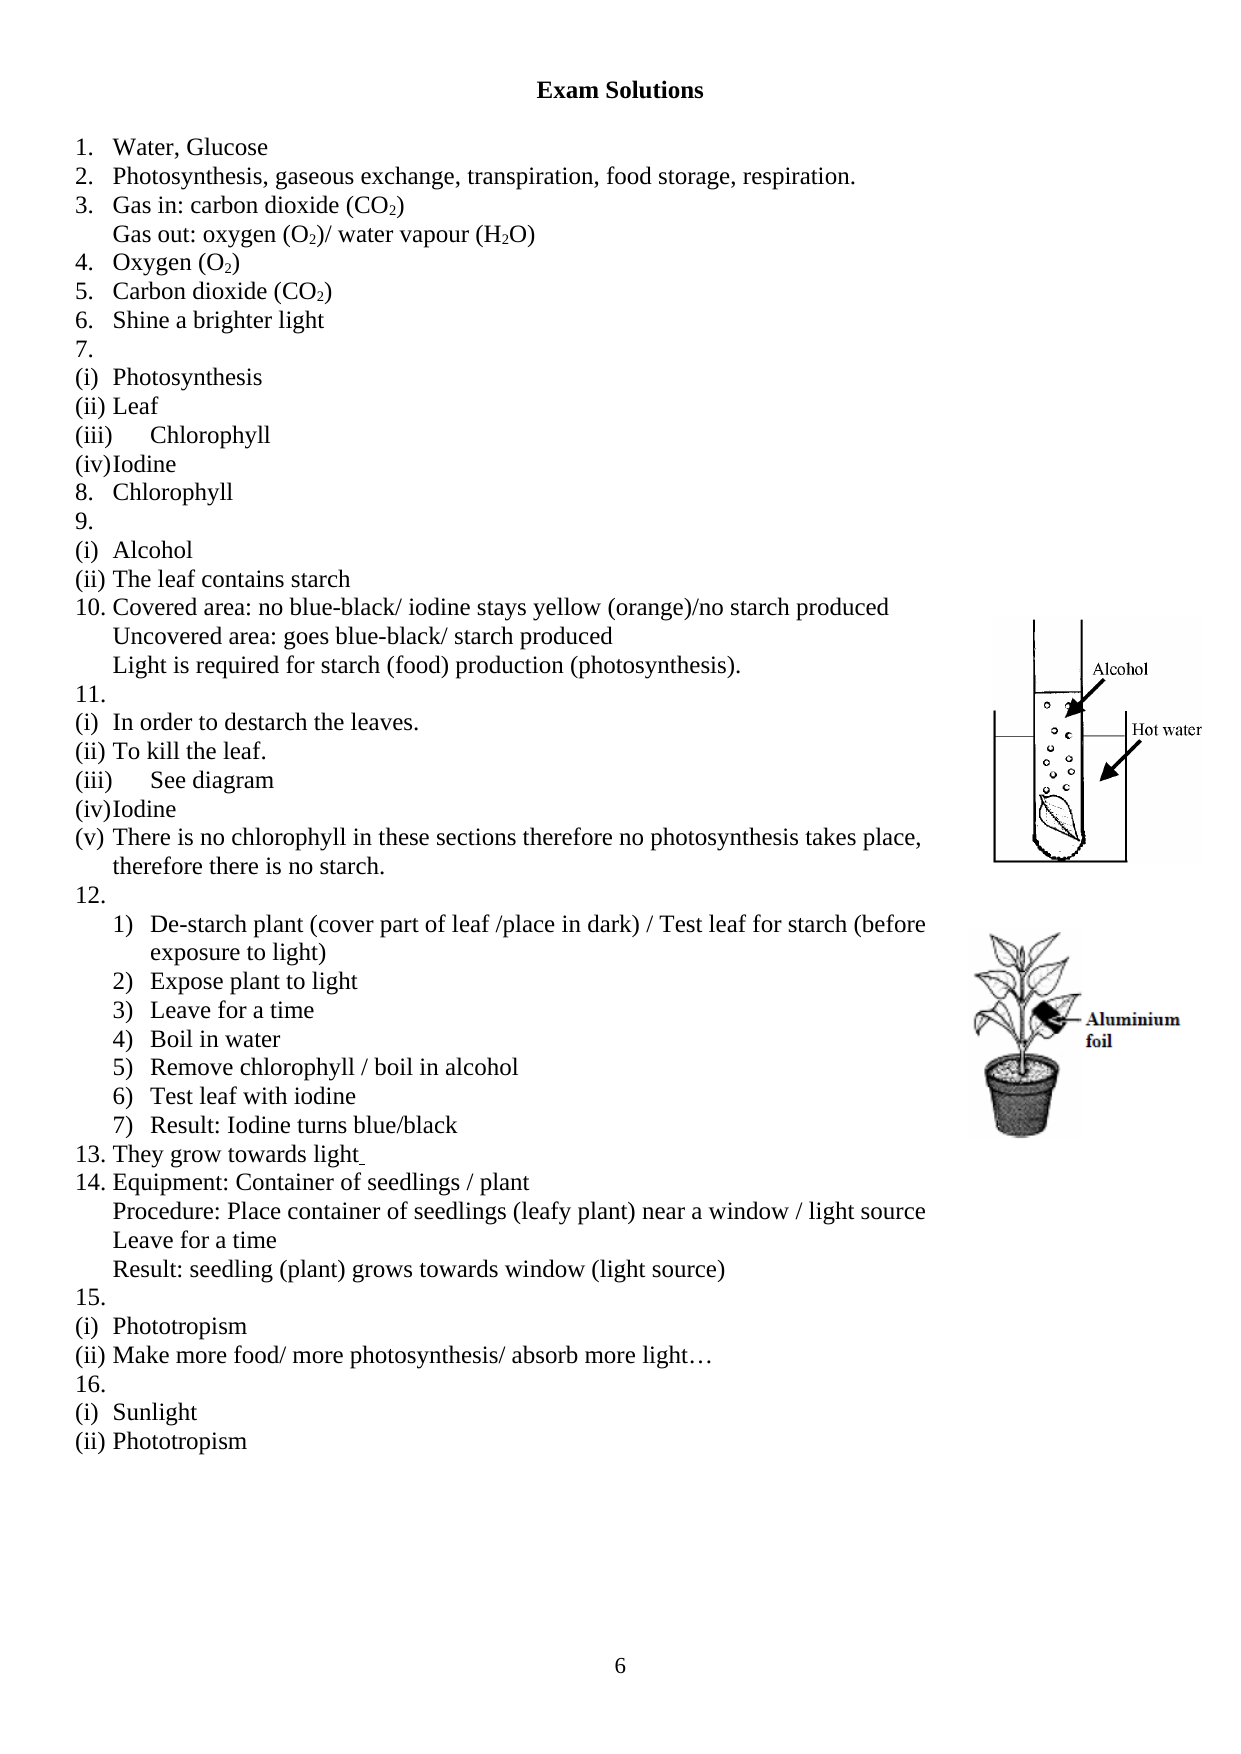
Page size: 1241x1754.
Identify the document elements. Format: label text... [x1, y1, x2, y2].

list Result: Iodine turns blue/black [112, 1110, 961, 1139]
list Phototropism [75, 1311, 1165, 1340]
text Uncovered area: goes blue-black/ starch produced [112, 621, 990, 650]
text Result: seedling (plant) grows towards window (light source) [112, 1254, 1165, 1282]
list See diagram [75, 765, 990, 794]
list To kill the leaf. [75, 736, 990, 765]
list Covered area: no blue-black/ iodine stays yellow (orange)/no starch produced [75, 592, 1165, 621]
list Oxygen (O2) [75, 247, 1165, 276]
list Equipment: Container of seedlings / plant [75, 1167, 1165, 1196]
list Phototropism [75, 1426, 1165, 1455]
list Iodine [75, 449, 1165, 477]
list Photosynthesis [75, 362, 1165, 391]
list There is no chlorophyll in these sections therefore no photosynthesis takes place, therefore there is no starch. [75, 822, 1165, 880]
list Leave for a time [112, 995, 961, 1024]
list Chlorophyll [75, 420, 1165, 449]
list Test leaf with iodine [112, 1081, 961, 1110]
text Leave for a time [112, 1225, 1165, 1254]
text Gas out: oxygen (O2)/ water vapour (H2O) [112, 219, 1165, 247]
list Make more food/ more photosynthesis/ absorb more light… [75, 1340, 1165, 1369]
list The leaf contains starch [75, 564, 1165, 592]
list Iodine [75, 794, 990, 822]
list Gas in: carbon dioxide (CO2) [75, 190, 1165, 219]
text Exam Solutions [75, 75, 1165, 104]
list Leaf [75, 391, 1165, 420]
list Boil in water [112, 1024, 961, 1052]
list Shine a brighter light [75, 305, 1165, 334]
list Water, Glucose [75, 132, 1165, 161]
list De-starch plant (cover part of leaf /place in dark) / Test leaf for starch (before exposure to light) [112, 909, 1165, 966]
text Procedure: Place container of seedlings (leafy plant) near a window / light source [112, 1196, 1165, 1225]
list Photosynthesis, gaseous exchange, transpiration, food storage, respiration. [75, 161, 1165, 190]
list Expose plant to light [112, 966, 961, 995]
list Remove chlorophyll / boil in alcohol [112, 1052, 961, 1081]
list Carbon dioxide (CO2) [75, 276, 1165, 305]
list Alcohol [75, 535, 1165, 564]
list Sunlight [75, 1397, 1165, 1426]
list They grow towards light [75, 1139, 1165, 1167]
list In order to destarch the leaves. [75, 707, 990, 736]
list Chlorophyll [75, 477, 1165, 506]
text Light is required for starch (food) production (photosynthesis). [112, 650, 990, 679]
